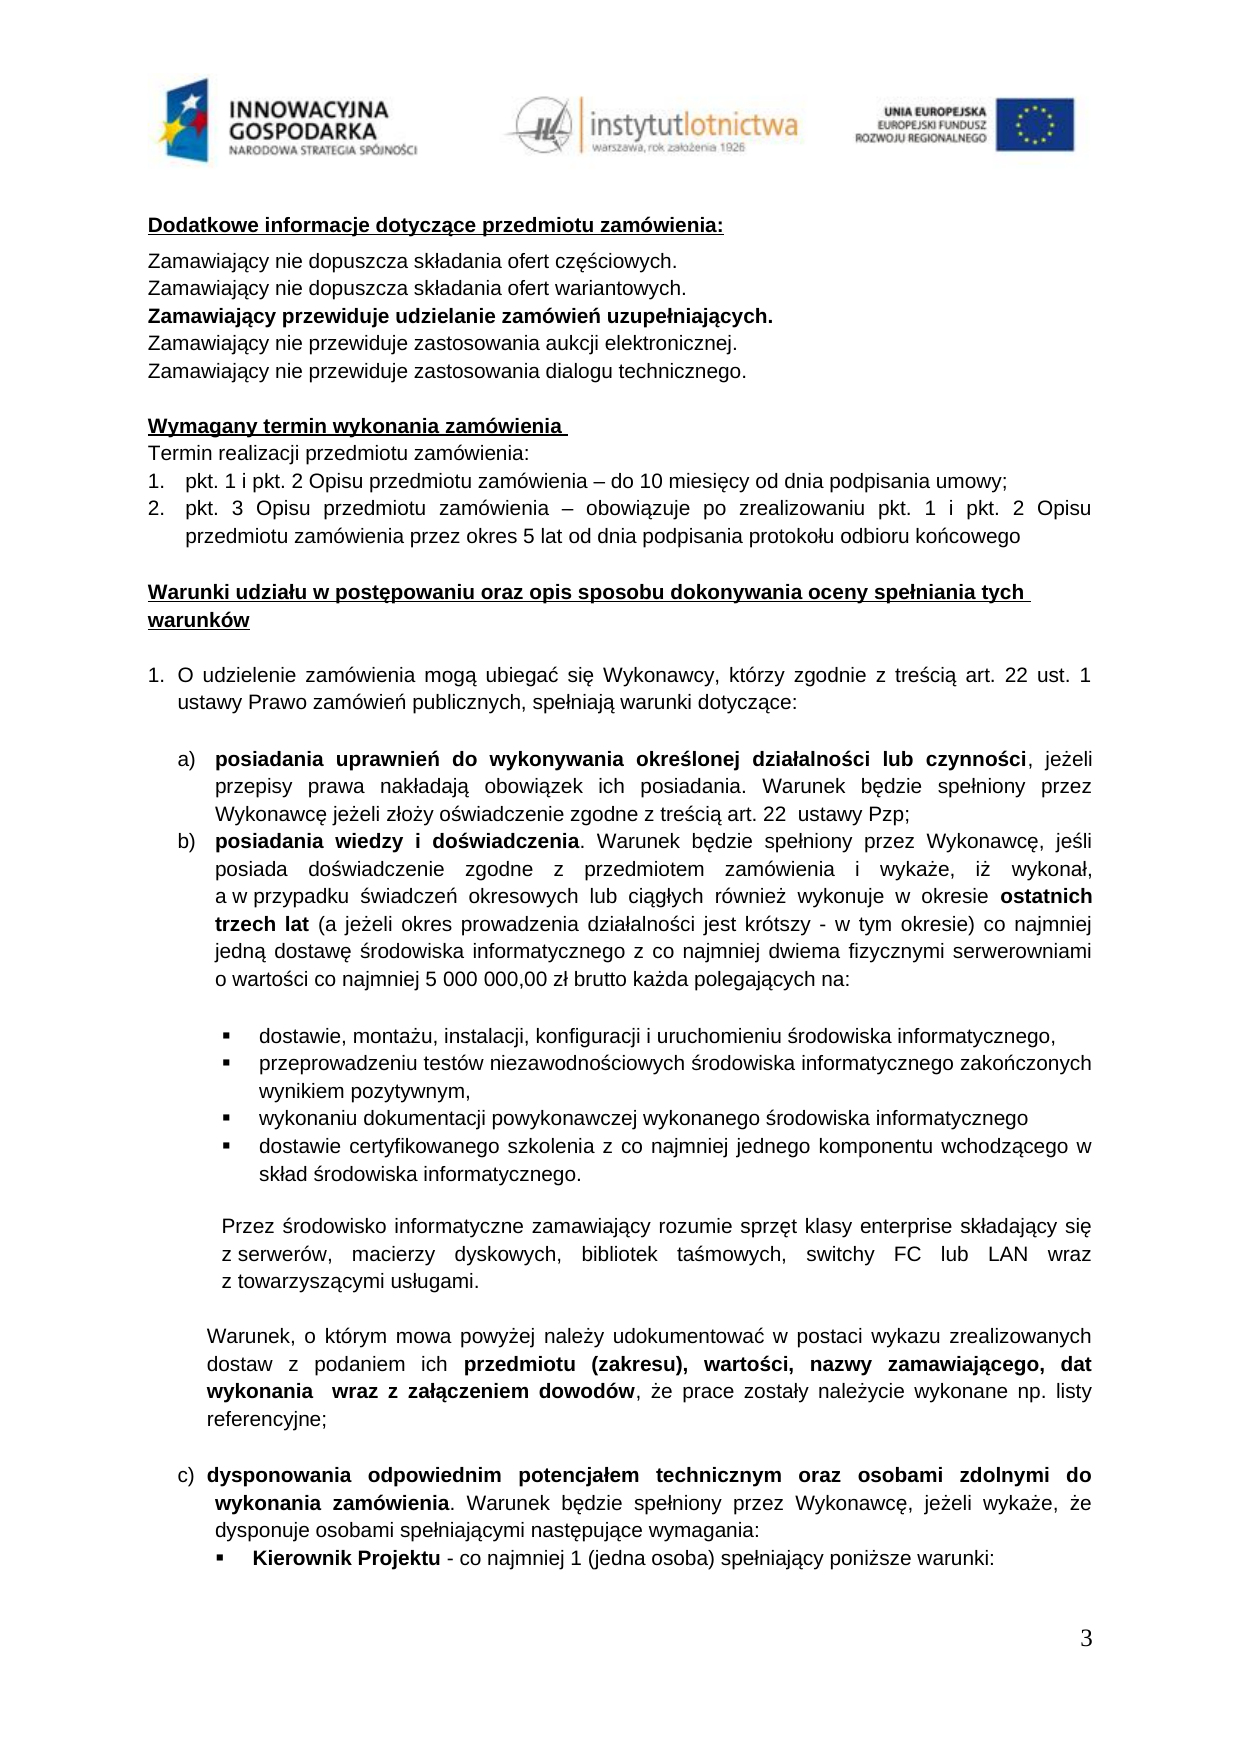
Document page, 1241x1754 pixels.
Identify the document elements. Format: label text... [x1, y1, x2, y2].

text Zamawiający nie dopuszcza składania ofert wariantowych. [148, 276, 1093, 300]
text Zamawiający nie dopuszcza składania ofert częściowych. [148, 248, 1093, 272]
list dysponowania odpowiednim potencjałem technicznym oraz osobami zdolnymi do wykonania zamówienia. Warunek będzie spełniony przez Wykonawcę, jeżeli wykaże, że dysponuje osobami spełniającymi następujące wymagania: [177, 1463, 1093, 1542]
list przeprowadzeniu testów niezawodnościowych środowiska informatycznego zakończonych wynikiem pozytywnym, [221, 1051, 1093, 1103]
list Kierownik Projektu - co najmniej 1 (jedna osoba) spełniający poniższe warunki: [215, 1546, 1093, 1570]
text Przez środowisko informatyczne zamawiający rozumie sprzęt klasy enterprise składający się z serwerów, macierzy dyskowych, bibliotek taśmowych, switchy FC lub LAN wraz z towarzyszącymi usługami. [221, 1214, 1093, 1293]
list posiadania uprawnień do wykonywania określonej działalności lub czynności, jeżeli przepisy prawa nakładają obowiązek ich posiadania. Warunek będzie spełniony przez Wykonawcę jeżeli złoży oświadczenie zgodne z treścią art. 22 ustawy Pzp; [177, 747, 1093, 826]
list posiadania wiedzy i doświadczenia. Warunek będzie spełniony przez Wykonawcę, jeśli posiada doświadczenie zgodne z przedmiotem zamówienia i wykaże, iż wykonał, a w przypadku świadczeń okresowych lub ciągłych również wykonuje w okresie ostatnich trzech lat (a jeżeli okres prowadzenia działalności jest krótszy - w tym okresie) co najmniej jedną dostawę środowiska informatycznego z co najmniej dwiema fizycznymi serwerowniami o wartości co najmniej 5 000 000,00 zł brutto każda polegających na: [177, 829, 1093, 991]
picture [147, 73, 1093, 177]
list dostawie certyfikowanego szkolenia z co najmniej jednego komponentu wchodzącego w skład środowiska informatycznego. [221, 1134, 1093, 1185]
list dostawie, montażu, instalacji, konfiguracji i uruchomieniu środowiska informatycznego, [221, 1023, 1093, 1048]
list pkt. 3 Opisu przedmiotu zamówienia – obowiązuje po zrealizowaniu pkt. 1 i pkt. 2 Opisu przedmiotu zamówienia przez okres 5 lat od dnia podpisania protokołu odbioru końcowego [148, 496, 1093, 547]
text Warunki udziału w postępowaniu oraz opis sposobu dokonywania oceny spełniania tych warunków [148, 580, 1093, 632]
text Termin realizacji przedmiotu zamówienia: [148, 441, 1093, 465]
text Dodatkowe informacje dotyczące przedmiotu zamówienia: [148, 213, 1093, 237]
text Zamawiający nie przewiduje zastosowania aukcji elektronicznej. [148, 331, 1093, 355]
text Zamawiający przewiduje udzielanie zamówień uzupełniających. [148, 303, 1093, 327]
list O udzielenie zamówienia mogą ubiegać się Wykonawcy, którzy zgodnie z treścią art. 22 ust. 1 ustawy Prawo zamówień publicznych, spełniają warunki dotyczące: [148, 663, 1093, 714]
list pkt. 1 i pkt. 2 Opisu przedmiotu zamówienia – do 10 miesięcy od dnia podpisania umowy; [148, 468, 1093, 492]
text Zamawiający nie przewiduje zastosowania dialogu technicznego. [148, 358, 1093, 382]
text Wymagany termin wykonania zamówienia [148, 413, 1093, 437]
text Warunek, o którym mowa powyżej należy udokumentować w postaci wykazu zrealizowanych dostaw z podaniem ich przedmiotu (zakresu), wartości, nazwy zamawiającego, dat wykonania wraz z załączeniem dowodów, że prace zostały należycie wykonane np. listy referencyjne; [207, 1324, 1093, 1430]
list wykonaniu dokumentacji powykonawczej wykonanego środowiska informatycznego [221, 1106, 1093, 1130]
